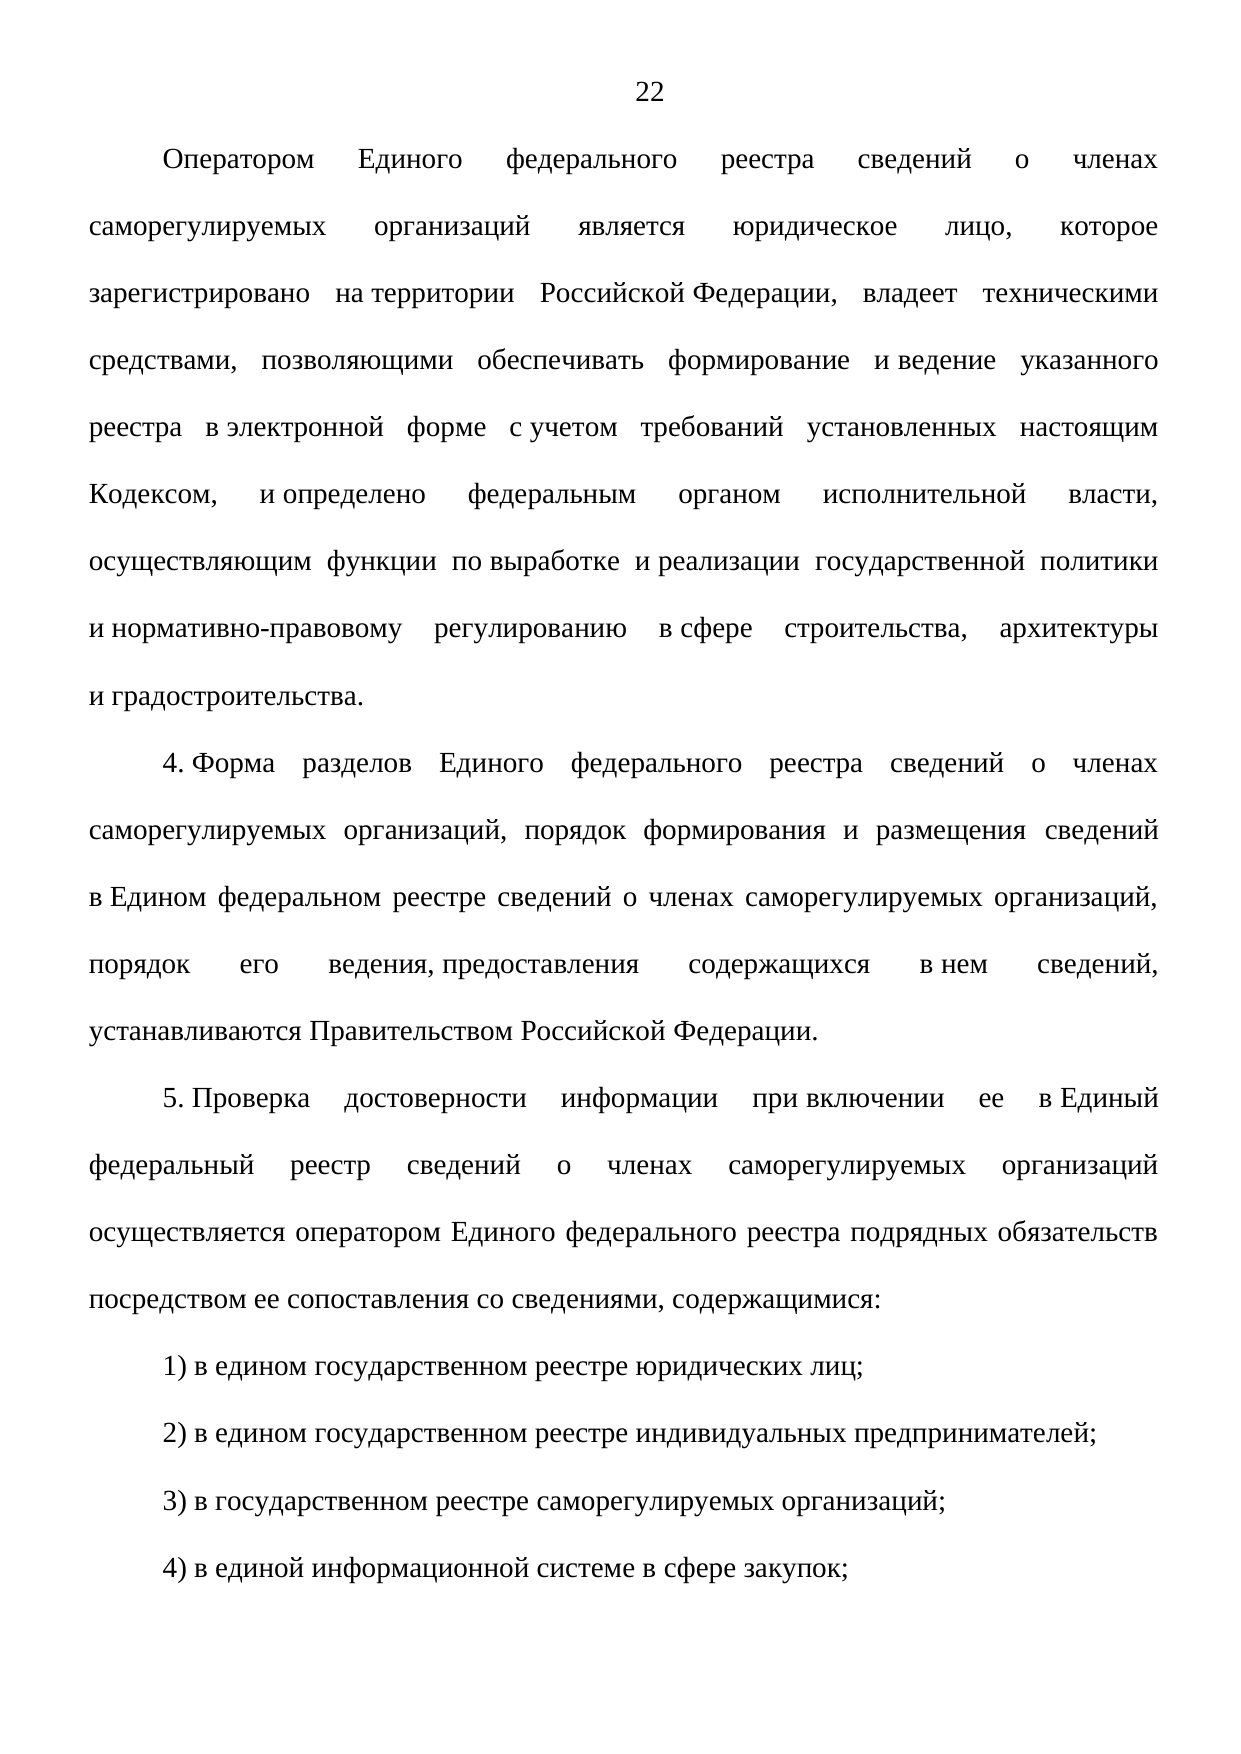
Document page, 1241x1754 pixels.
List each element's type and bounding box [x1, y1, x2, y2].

table_cell [77, 141, 1170, 1609]
